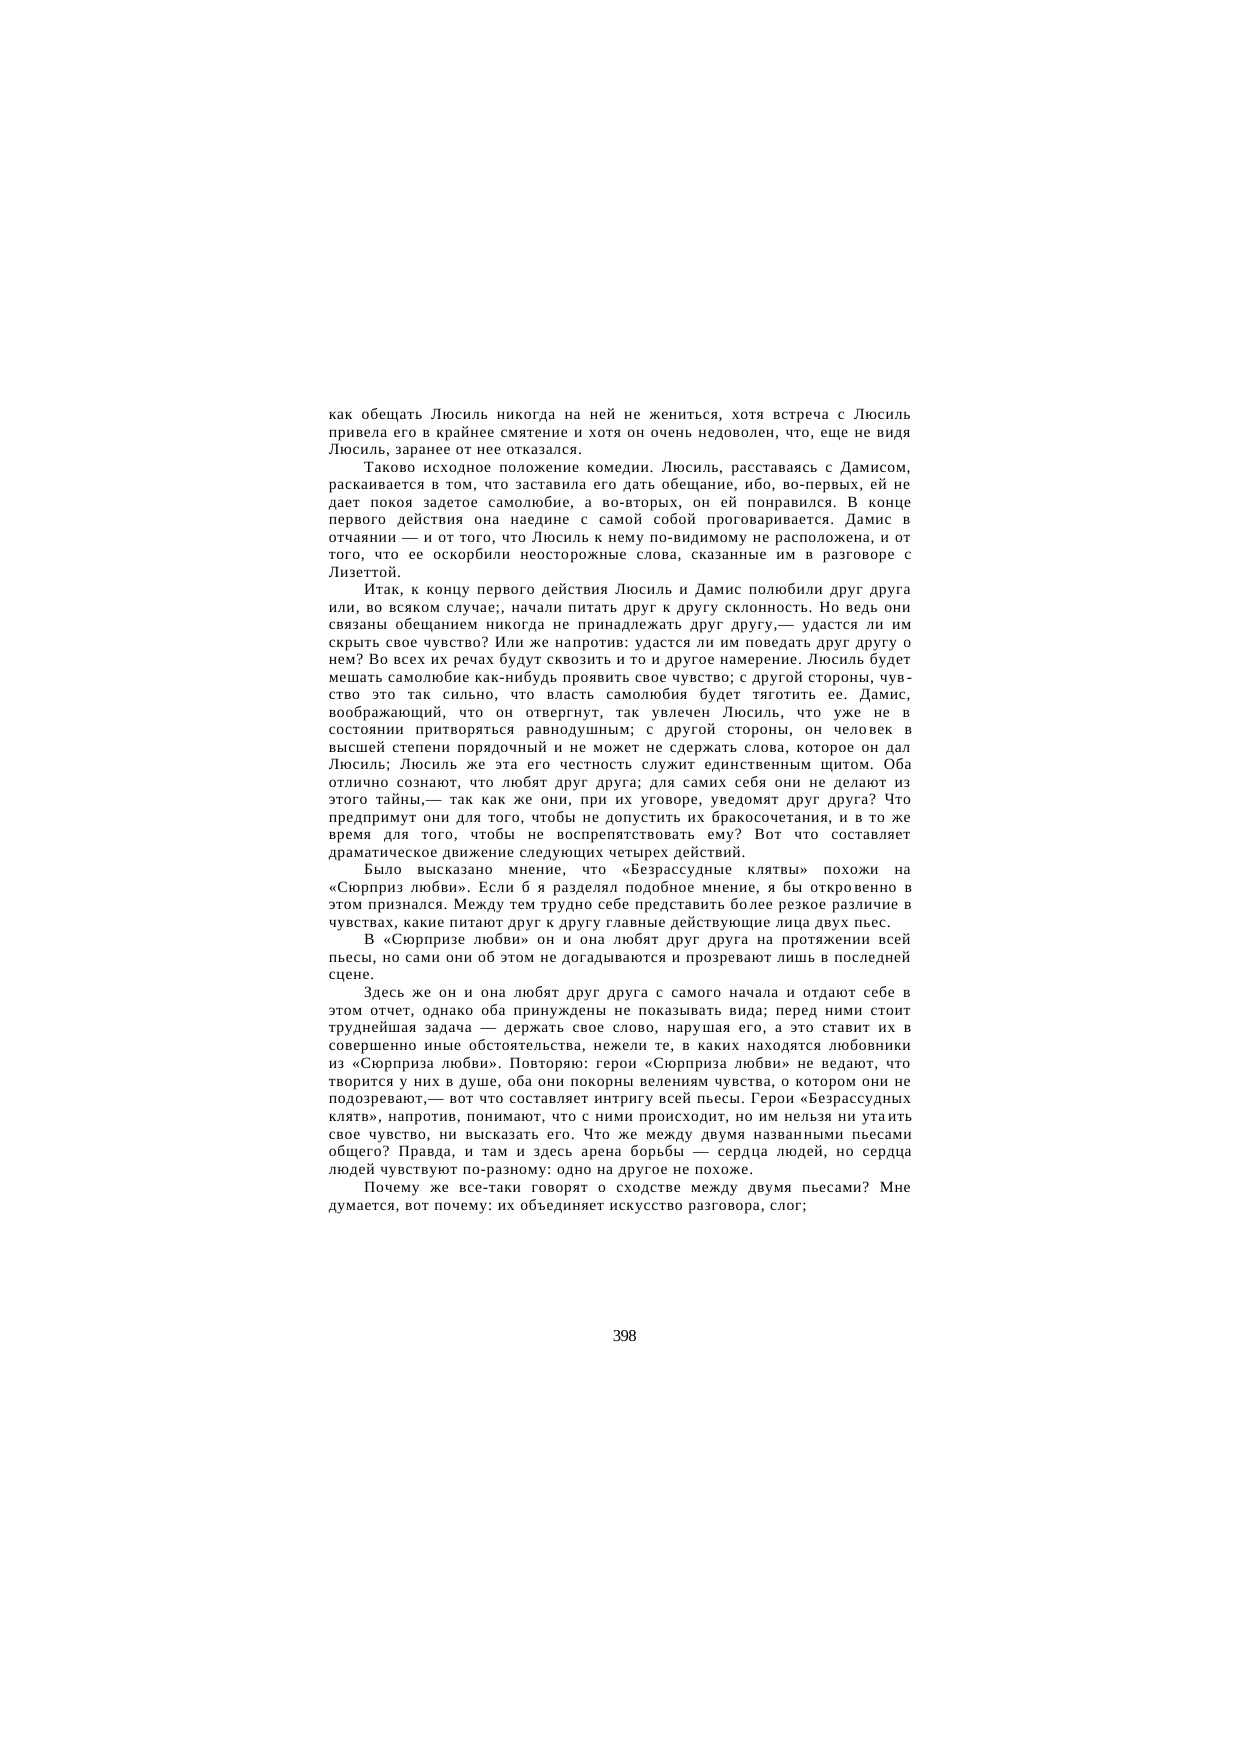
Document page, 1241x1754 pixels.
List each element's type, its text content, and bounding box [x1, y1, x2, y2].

text Итак, к концу первого действия Люсиль и Дамис полюбили друг друга или, во всяком случае;, начали питать друг к другу склонность. Но ведь они связаны обещанием никогда не принадлежать друг другу,— удастся ли им скрыть свое чувство? Или же напротив: удастся ли им поведать друг другу о нем? Во всех их речах будут сквозить и то и другое намерение. Люсиль будет мешать самолюбие как-нибудь проявить свое чувство; с другой стороны, чувство это так сильно, что власть самолюбия будет тяготить ее. Дамис, воображающий, что он отвергнут, так увлечен Люсиль, что уже не в состоянии притворяться равнодушным; с другой стороны, он человек в высшей степени порядочный и не может не сдержать слова, которое он дал Люсиль; Люсиль же эта его честность служит единственным щитом. Оба отлично сознают, что любят друг друга; для самих себя они не делают из этого тайны,— так как же они, при их уговоре, уведомят друг друга? Что предпримут они для того, чтобы не допустить их бракосочетания, и в то же время для того, чтобы не воспрепятствовать ему? Вот что составляет драматическое движение следующих четырех действий. [328, 581, 912, 861]
text Здесь же он и она любят друг друга с самого начала и отдают себе в этом отчет, однако оба принуждены не показывать вида; перед ними стоит труднейшая задача — держать свое слово, нарушая его, а это ставит их в совершенно иные обстоятельства, нежели те, в каких находятся любовники из «Сюрприза любви». Повторяю: герои «Сюрприза любви» не ведают, что творится у них в душе, оба они покорны велениям чувства, о котором они не подозревают,— вот что составляет интригу всей пьесы. Герои «Безрассудных клятв», напротив, понимают, что с ними происходит, но им нельзя ни утаить свое чувство, ни высказать его. Что же между двумя названными пьесами общего? Правда, и там и здесь арена борьбы — сердца людей, но сердца людей чувствуют по-разному: одно на другое не похоже. [328, 983, 912, 1178]
text Таково исходное положение комедии. Люсиль, расставаясь с Дамисом, раскаивается в том, что заставила его дать обещание, ибо, во-первых, ей не дает покоя задетое самолюбие, а во-вторых, он ей понравился. В конце первого действия она наедине с самой собой проговаривается. Дамис в отчаянии — и от того, что Люсиль к нему по-видимому не расположена, и от того, что ее оскорбили неосторожные слова, сказанные им в разговоре с Лизеттой. [328, 458, 912, 581]
text 398 [613, 1328, 637, 1345]
text как обещать Люсиль никогда на ней не жениться, хотя встреча с Люсиль привела его в крайнее смятение и хотя он очень недоволен, что, еще не видя Люсиль, заранее от нее отказался. [328, 406, 912, 458]
text Было высказано мнение, что «Безрассудные клятвы» похожи на «Сюрприз любви». Если б я разделял подобное мнение, я бы откровенно в этом признался. Между тем трудно себе представить более резкое различие в чувствах, какие питают друг к другу главные действующие лица двух пьес. [328, 861, 912, 931]
text В «Сюрпризе любви» он и она любят друг друга на протяжении всей пьесы, но сами они об этом не догадываются и прозревают лишь в последней сцене. [328, 931, 912, 983]
text Почему же все-таки говорят о сходстве между двумя пьесами? Мне думается, вот почему: их объединяет искусство разговора, слог; [328, 1178, 912, 1213]
